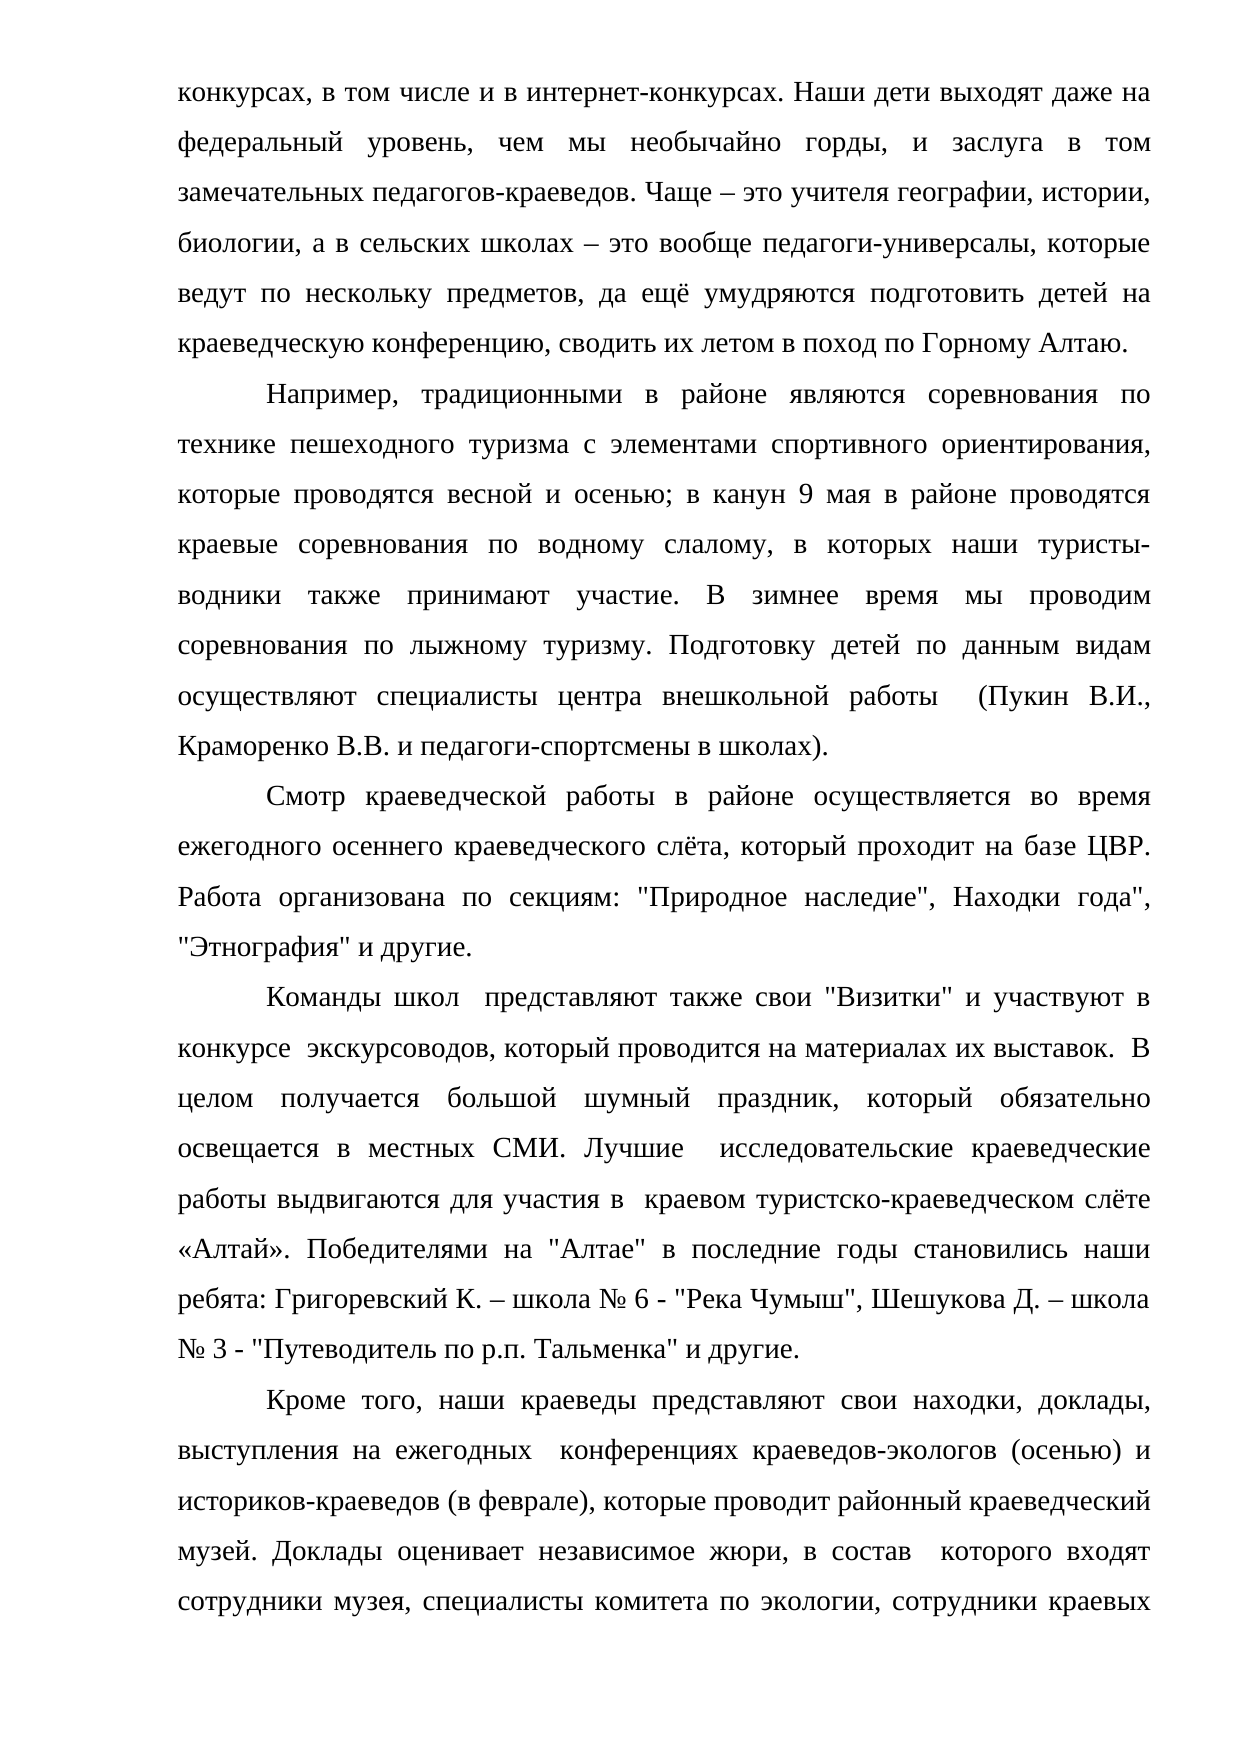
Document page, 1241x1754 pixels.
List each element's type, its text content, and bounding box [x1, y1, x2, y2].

text Смотр краеведческой работы в районе осуществляется во время ежегодного осеннего краеведческого слёта, который проходит на базе ЦВР. Работа организована по секциям: "Природное наследие", Находки года", "Этнография" и другие. [177, 778, 1152, 963]
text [177, 74, 1152, 359]
text Например, традиционными в районе являются соревнования по технике пешеходного туризма с элементами спортивного ориентирования, которые проводятся весной и осенью; в канун 9 мая в районе проводятся краевые соревнования по водному слалому, в которых наши туристы-водники также принимают участие. В зимнее время мы проводим соревнования по лыжному туризму. Подготовку детей по данным видам осуществляют специалисты центра внешкольной работы (Пукин В.И., Краморенко В.В. и педагоги-спортсмены в школах). [177, 376, 1152, 761]
text Команды школ представляют также свои "Визитки" и участвуют в конкурсе экскурсоводов, который проводится на материалах их выставок. В целом получается большой шумный праздник, который обязательно освещается в местных СМИ. Лучшие исследовательские краеведческие работы выдвигаются для участия в краевом туристско-краеведческом слёте «Алтай». Победителями на "Алтае" в последние годы становились наши ребята: Григоревский К. – школа № 6 - "Река Чумыш", Шешукова Д. – школа № 3 - "Путеводитель по р.п. Тальменка" и другие. [177, 979, 1152, 1365]
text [177, 1382, 1152, 1617]
